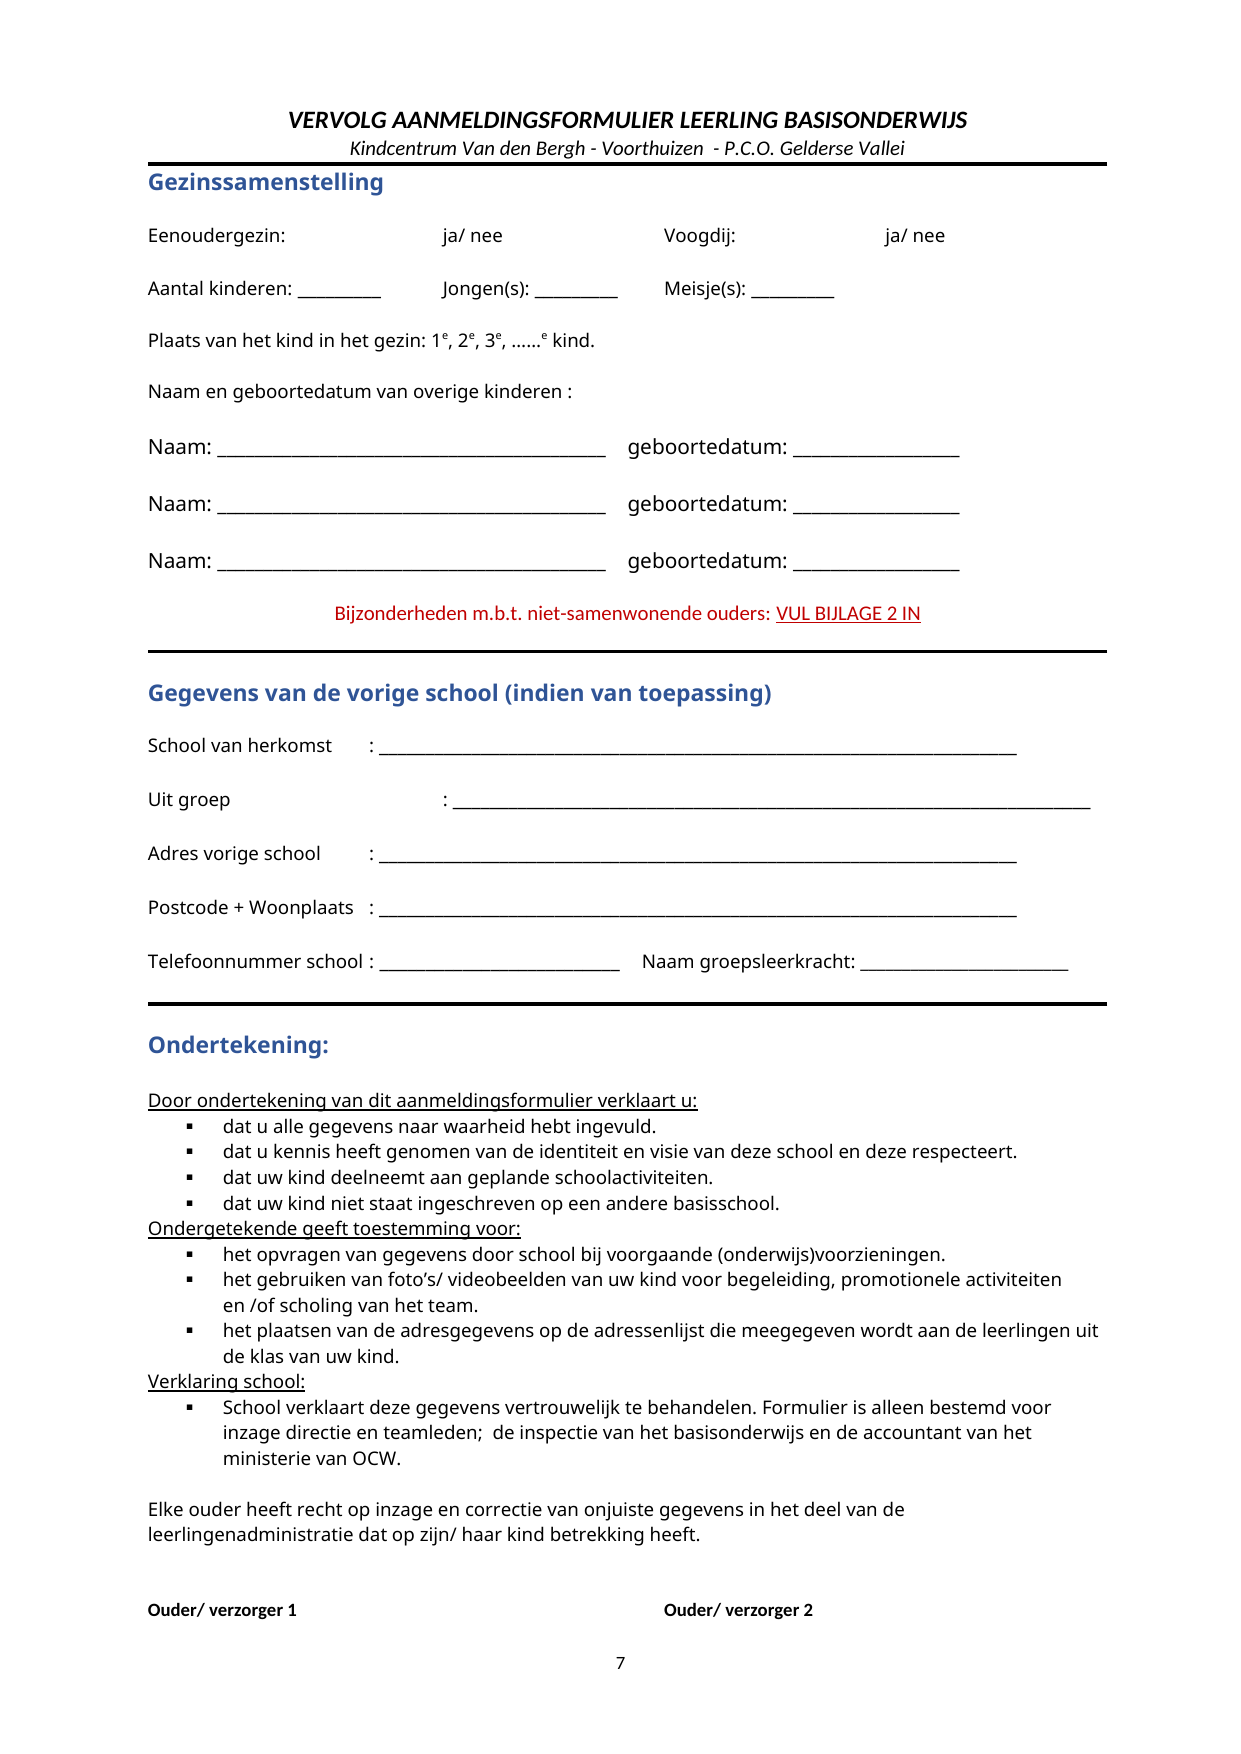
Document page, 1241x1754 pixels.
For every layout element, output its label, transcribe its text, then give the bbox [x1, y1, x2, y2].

text Naam: __________________________________________ geboortedatum: __________________ [148, 432, 1107, 461]
text Eenoudergezin: ja/ nee Voogdij: ja/ nee [148, 222, 1107, 248]
text Plaats van het kind in het gezin: 1e, 2e, 3e, ……e kind. [148, 327, 1107, 353]
text Ondertekening: [148, 1028, 1107, 1060]
text Telefoonnummer school : __________________________ Naam groepsleerkracht: _________________________ [148, 946, 1107, 975]
text Uit groep : _____________________________________________________________________ [148, 784, 1107, 813]
text Verklaring school: [148, 1368, 1107, 1394]
text Naam: __________________________________________ geboortedatum: __________________ [148, 489, 1107, 518]
text Gegevens van de vorige school (indien van toepassing) [148, 676, 1107, 708]
text Ouder/ verzorger 1 Ouder/ verzorger 2 [148, 1598, 1107, 1621]
text Door ondertekening van dit aanmeldingsformulier verklaart u: [148, 1088, 1107, 1113]
list School verklaart deze gegevens vertrouwelijk te behandelen. Formulier is alleen bestemd voor inzage directie en teamleden; de inspectie van het basisonderwijs en de accountant van het ministerie van OCW. [185, 1394, 1107, 1471]
text Naam: __________________________________________ geboortedatum: __________________ [148, 546, 1107, 574]
list dat u alle gegevens naar waarheid hebt ingevuld. [185, 1113, 1107, 1139]
text Bijzonderheden m.b.t. niet-samenwonende ouders: VUL BIJLAGE 2 IN [148, 600, 1107, 625]
text School van herkomst : _____________________________________________________________________ [148, 731, 1107, 759]
list dat u kennis heeft genomen van de identiteit en visie van deze school en deze respecteert. [185, 1139, 1107, 1164]
text Gezinssamenstelling [148, 166, 1107, 197]
text Elke ouder heeft recht op inzage en correctie van onjuiste gegevens in het deel van de leerlingenadministratie dat op zijn/ haar kind betrekking heeft. [148, 1496, 1107, 1547]
list het opvragen van gegevens door school bij voorgaande (onderwijs)voorzieningen. [185, 1241, 1107, 1266]
list het plaatsen van de adresgegevens op de adressenlijst die meegegeven wordt aan de leerlingen uit de klas van uw kind. [185, 1317, 1107, 1368]
text Ondergetekende geeft toestemming voor: [148, 1215, 1107, 1241]
list dat uw kind deelneemt aan geplande schoolactiviteiten. [185, 1164, 1107, 1190]
text Naam en geboortedatum van overige kinderen : [148, 378, 1107, 404]
list dat uw kind niet staat ingeschreven op een andere basisschool. [185, 1190, 1107, 1215]
text Aantal kinderen: _________ Jongen(s): _________ Meisje(s): _________ [148, 273, 1107, 302]
text Adres vorige school : _____________________________________________________________________ [148, 838, 1107, 867]
list het gebruiken van foto’s/ videobeelden van uw kind voor begeleiding, promotionele activiteiten en /of scholing van het team. [185, 1266, 1107, 1317]
text Postcode + Woonplaats : _____________________________________________________________________ [148, 892, 1107, 921]
